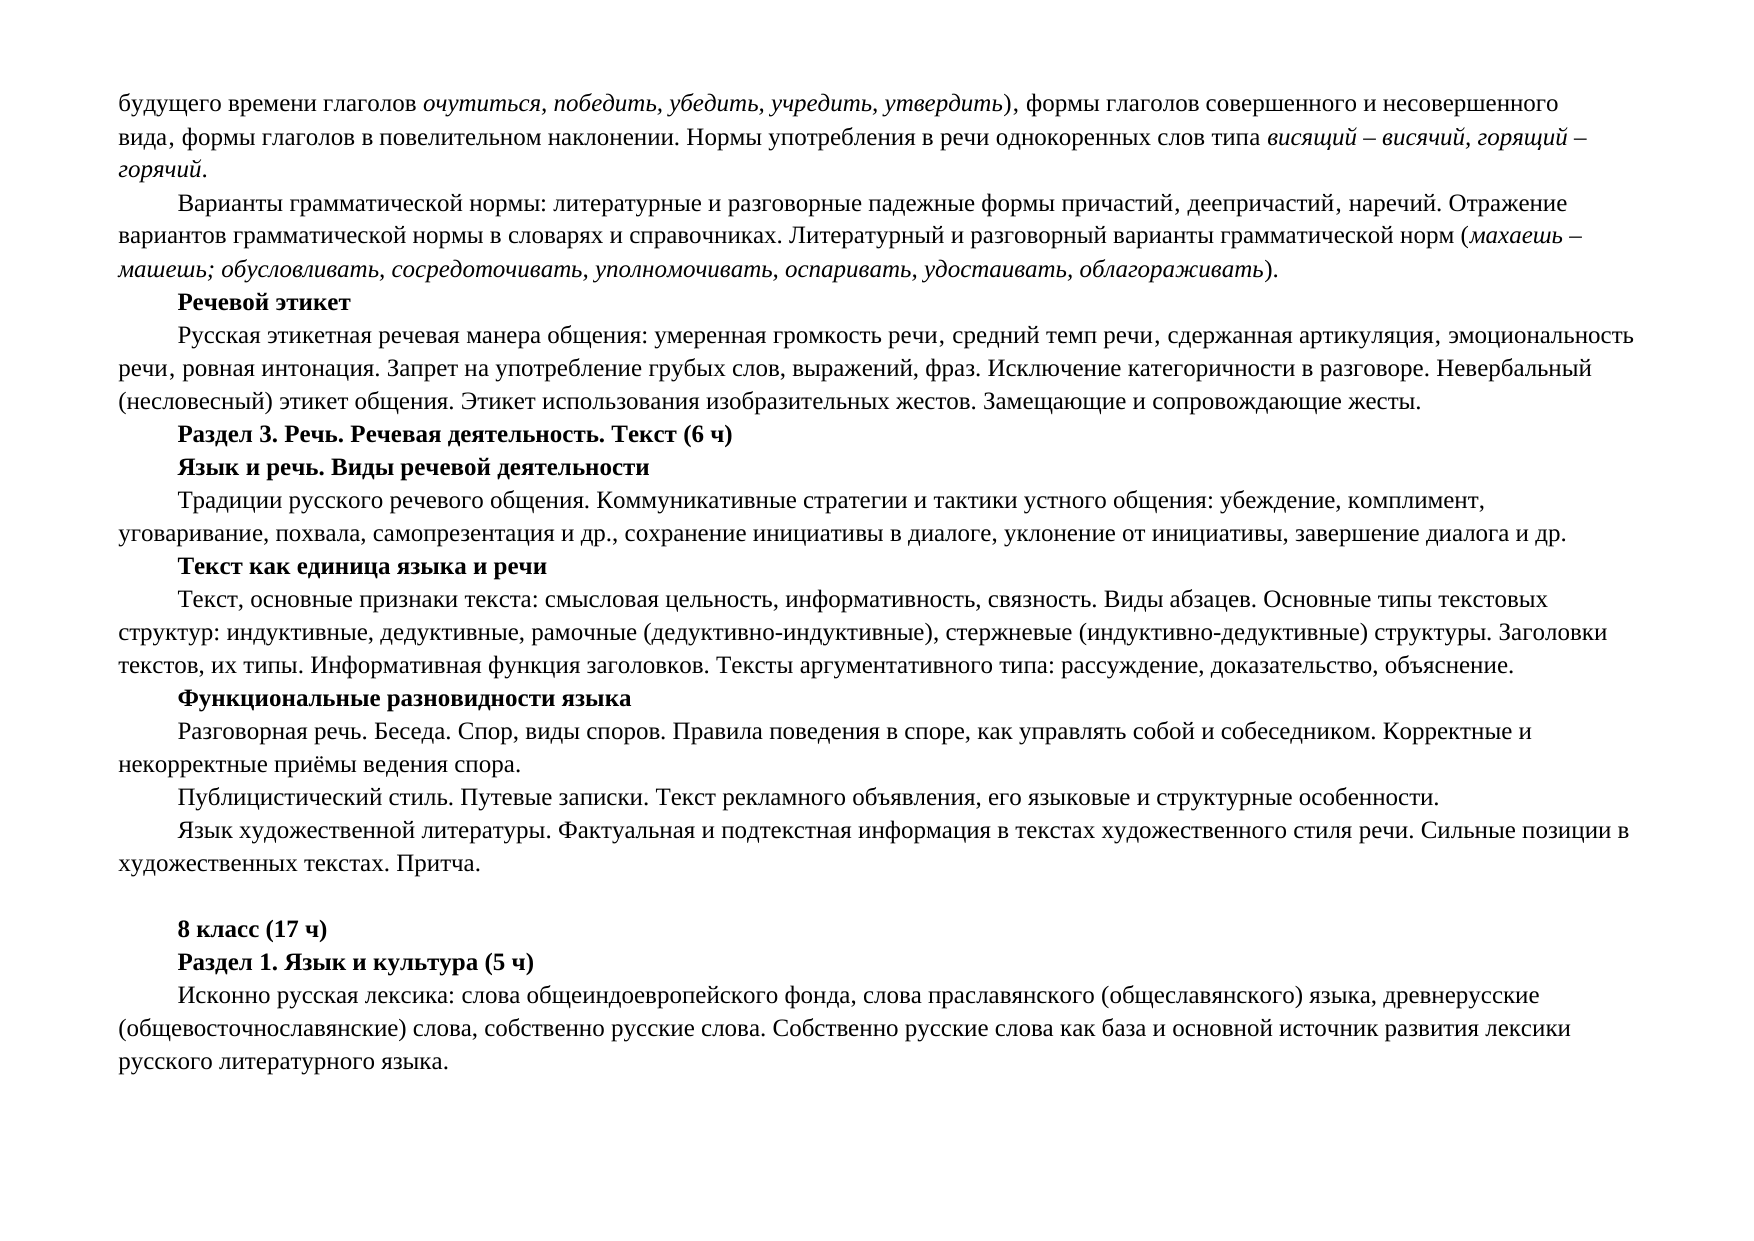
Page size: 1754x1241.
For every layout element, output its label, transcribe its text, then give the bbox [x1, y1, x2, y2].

text Русская этикетная речевая манера общения: умеренная громкость речи‚ средний темп речи‚ сдержанная артикуляция‚ эмоциональность речи‚ ровная интонация. Запрет на употребление грубых слов, выражений, фраз. Исключение категоричности в разговоре. Невербальный (несловесный) этикет общения. Этикет использования изобразительных жестов. Замещающие и сопровождающие жесты. [118, 320, 1636, 414]
text 8 класс (17 ч) [118, 914, 1636, 943]
text Традиции русского речевого общения. Коммуникативные стратегии и тактики устного общения: убеждение, комплимент, уговаривание, похвала, самопрезентация и др., сохранение инициативы в диалоге, уклонение от инициативы, завершение диалога и др. [118, 485, 1636, 547]
text Функциональные разновидности языка [118, 683, 1636, 712]
text Язык и речь. Виды речевой деятельности [118, 452, 1636, 481]
text Речевой этикет [118, 287, 1636, 315]
text Исконно русская лексика: слова общеиндоевропейского фонда, слова праславянского (общеславянского) языка, древнерусские (общевосточнославянские) слова, собственно русские слова. Собственно русские слова как база и основной источник развития лексики русского литературного языка. [118, 980, 1636, 1075]
text Варианты грамматической нормы: литературные и разговорные падежные формы причастий‚ деепричастий‚ наречий. Отражение вариантов грамматической нормы в словарях и справочниках. Литературный и разговорный варианты грамматической норм (махаешь – машешь; обусловливать, сосредоточивать, уполномочивать, оспаривать, удостаивать, облагораживать). [118, 188, 1636, 282]
text Разговорная речь. Беседа. Спор, виды споров. Правила поведения в споре, как управлять собой и собеседником. Корректные и некорректные приёмы ведения спора. [118, 716, 1636, 778]
text Публицистический стиль. Путевые записки. Текст рекламного объявления, его языковые и структурные особенности. [118, 782, 1636, 811]
text Текст как единица языка и речи [118, 551, 1636, 579]
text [118, 88, 1636, 183]
text Раздел 1. Язык и культура (5 ч) [118, 947, 1636, 976]
text Язык художественной литературы. Фактуальная и подтекстная информация в текстах художественного стиля речи. Сильные позиции в художественных текстах. Притча. [118, 815, 1636, 877]
text Текст, основные признаки текста: смысловая цельность, информативность, связность. Виды абзацев. Основные типы текстовых структур: индуктивные, дедуктивные, рамочные (дедуктивно-индуктивные), стержневые (индуктивно-дедуктивные) структуры. Заголовки текстов, их типы. Информативная функция заголовков. Тексты аргументативного типа: рассуждение, доказательство, объяснение. [118, 584, 1636, 679]
text Раздел 3. Речь. Речевая деятельность. Текст (6 ч) [118, 419, 1636, 447]
